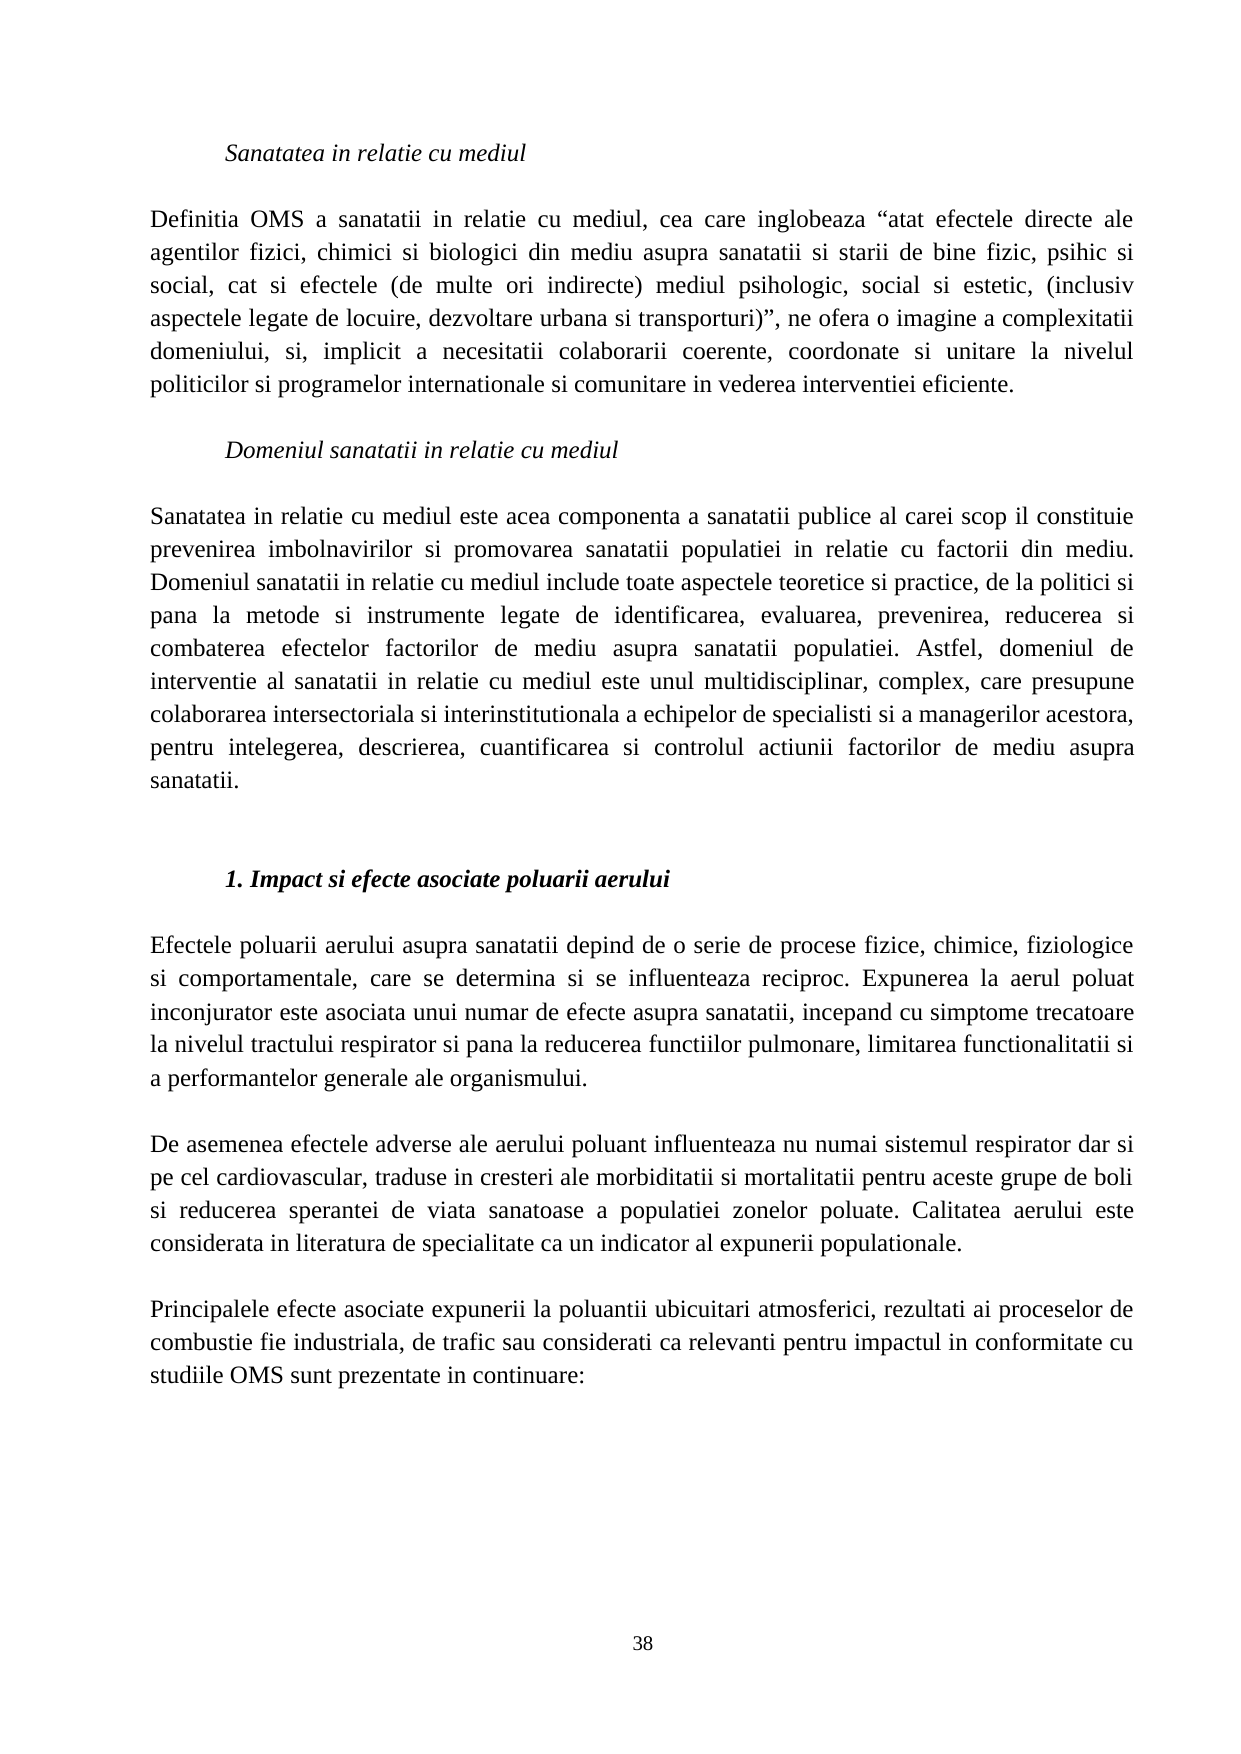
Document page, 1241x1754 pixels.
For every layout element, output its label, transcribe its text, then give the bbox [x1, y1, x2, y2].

title 1. Impact si efecte asociate poluarii aerului [150, 864, 1135, 893]
title De asemenea efectele adverse ale aerului poluant influenteaza nu numai sistemul respirator dar si pe cel cardiovascular, traduse in cresteri ale morbiditatii si mortalitatii pentru aceste grupe de boli si reducerea sperantei de viata sanatoase a populatiei zonelor poluate. Calitatea aerului este considerata in literatura de specialitate ca un indicator al expunerii populationale. [150, 1129, 1135, 1256]
title Domeniul sanatatii in relatie cu mediul [150, 435, 1135, 464]
title Sanatatea in relatie cu mediul [150, 138, 1135, 167]
title Principalele efecte asociate expunerii la poluantii ubicuitari atmosferici, rezultati ai proceselor de combustie fie industriala, de trafic sau considerati ca relevanti pentru impactul in conformitate cu studiile OMS sunt prezentate in continuare: [150, 1294, 1135, 1388]
title Efectele poluarii aerului asupra sanatatii depind de o serie de procese fizice, chimice, fiziologice si comportamentale, care se determina si se influenteaza reciproc. Expunerea la aerul poluat inconjurator este asociata unui numar de efecte asupra sanatatii, incepand cu simptome trecatoare la nivelul tractului respirator si pana la reducerea functiilor pulmonare, limitarea functionalitatii si a performantelor generale ale organismului. [150, 931, 1135, 1091]
title Sanatatea in relatie cu mediul este acea componenta a sanatatii publice al carei scop il constituie prevenirea imbolnavirilor si promovarea sanatatii populatiei in relatie cu factorii din mediu. Domeniul sanatatii in relatie cu mediul include toate aspectele teoretice si practice, de la politici si pana la metode si instrumente legate de identificarea, evaluarea, prevenirea, reducerea si combaterea efectelor factorilor de mediu asupra sanatatii populatiei. Astfel, domeniul de interventie al sanatatii in relatie cu mediul este unul multidisciplinar, complex, care presupune colaborarea intersectoriala si interinstitutionala a echipelor de specialisti si a managerilor acestora, pentru intelegerea, descrierea, cuantificarea si controlul actiunii factorilor de mediu asupra sanatatii. [150, 501, 1135, 794]
title Definitia OMS a sanatatii in relatie cu mediul, cea care inglobeaza “atat efectele directe ale agentilor fizici, chimici si biologici din mediu asupra sanatatii si starii de bine fizic, psihic si social, cat si efectele (de multe ori indirecte) mediul psihologic, social si estetic, (inclusiv aspectele legate de locuire, dezvoltare urbana si transporturi)”, ne ofera o imagine a complexitatii domeniului, si, implicit a necesitatii colaborarii coerente, coordonate si unitare la nivelul politicilor si programelor internationale si comunitare in vederea interventiei eficiente. [150, 204, 1135, 398]
